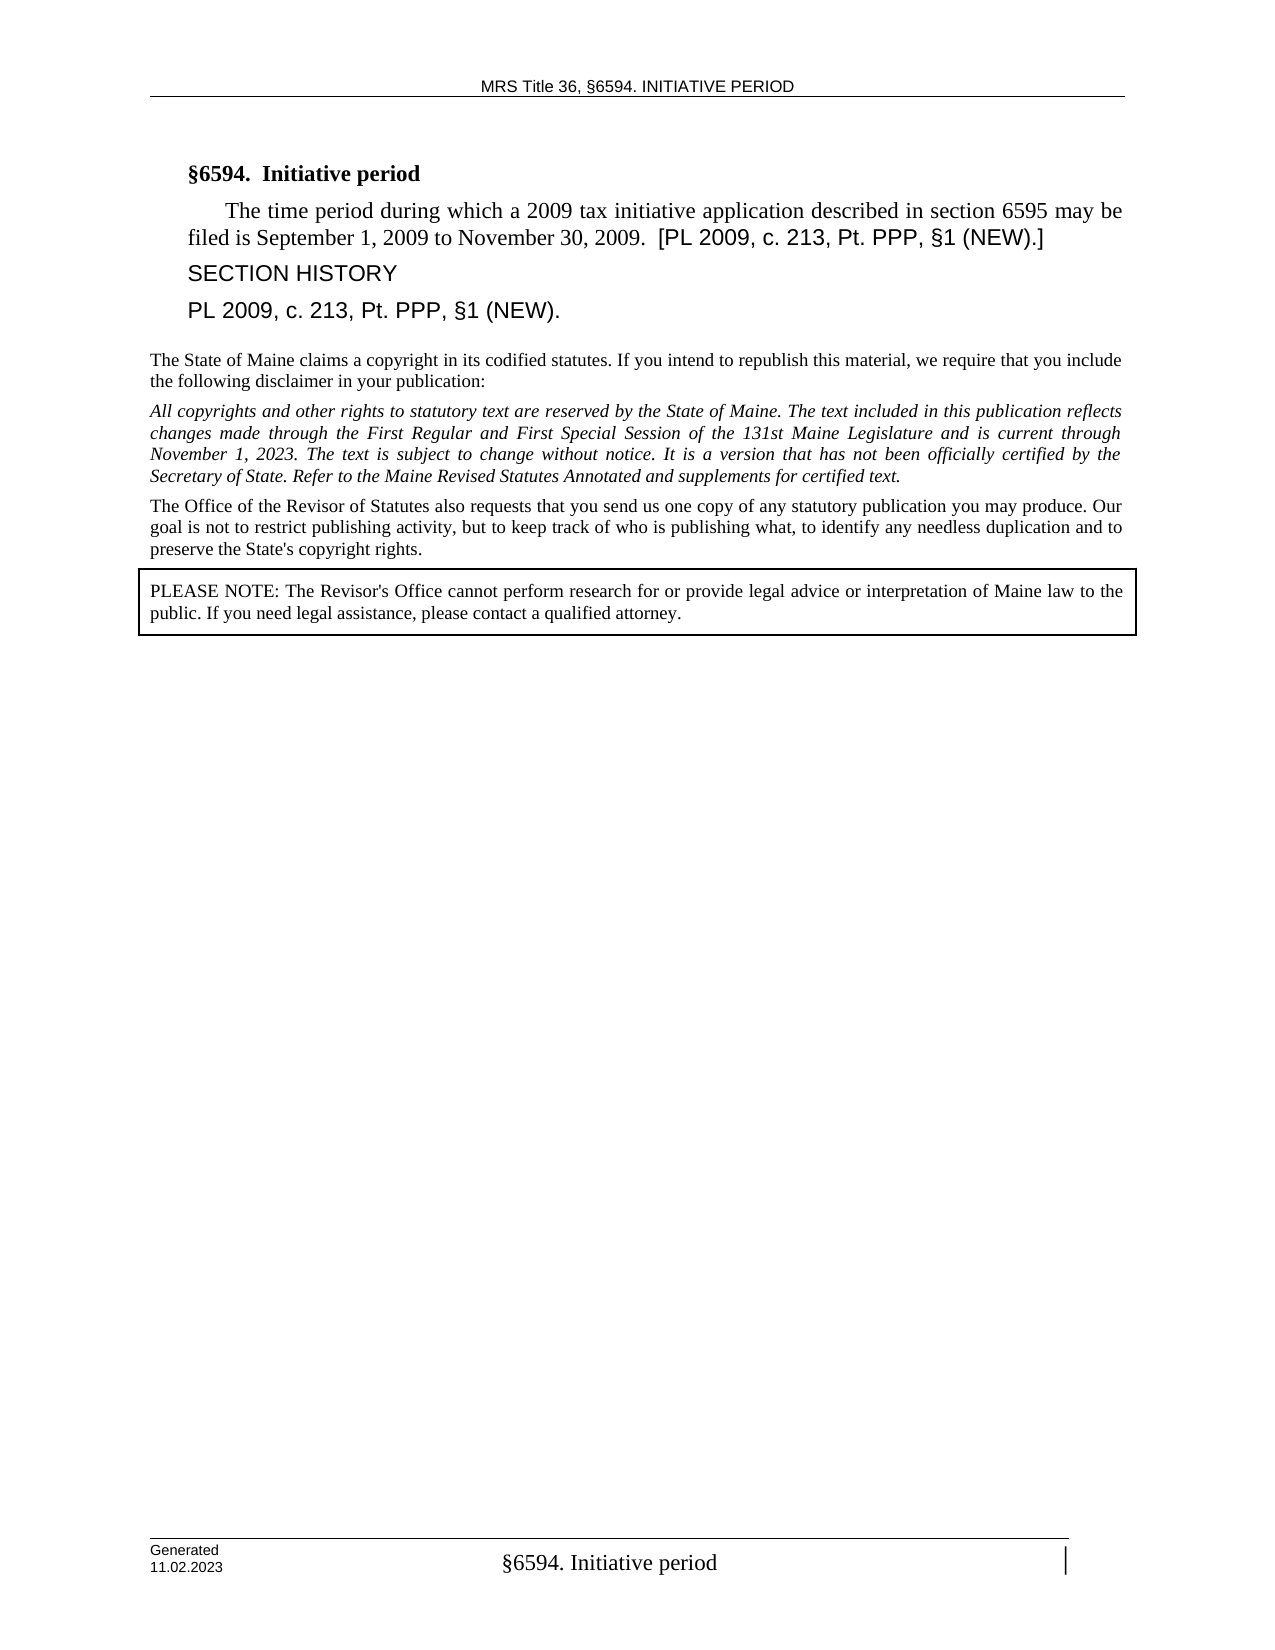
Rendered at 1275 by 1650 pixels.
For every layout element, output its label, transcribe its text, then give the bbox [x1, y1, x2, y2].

text The Office of the Revisor of Statutes also requests that you send us one copy of any statutory publication you may produce. Our goal is not to restrict publishing activity, but to keep track of who is publishing what, to identify any needless duplication and to preserve the State's copyright rights. [150, 494, 1125, 559]
text The State of Maine claims a copyright in its codified statutes. If you intend to republish this material, we require that you include the following disclaimer in your publication: [150, 348, 1125, 392]
text All copyrights and other rights to statutory text are reserved by the State of Maine. The text included in this publication reflects changes made through the First Regular and First Special Session of the 131st Maine Legislature and is current through November 1, 2023 . The text is subject to change without notice. It is a version that has not been officially certified by the Secretary of State. Refer to the Maine Revised Statutes Annotated and supplements for certified text. [150, 400, 1125, 486]
text The time period during which a 2009 tax initiative application described in section 6595 may be filed is September 1, 2009 to November 30, 2009. [PL 2009, c. 213, Pt. PPP, §1 (NEW).] [187, 197, 1125, 250]
text §6594. Initiative period [187, 160, 1125, 187]
text PL 2009, c. 213, Pt. PPP, §1 (NEW). [187, 297, 1125, 323]
text SECTION HISTORY [187, 260, 1125, 287]
text PLEASE NOTE: The Revisor's Office cannot perform research for or provide legal advice or interpretation of Maine law to the public. If you need legal assistance, please contact a qualified attorney. [140, 570, 1135, 634]
